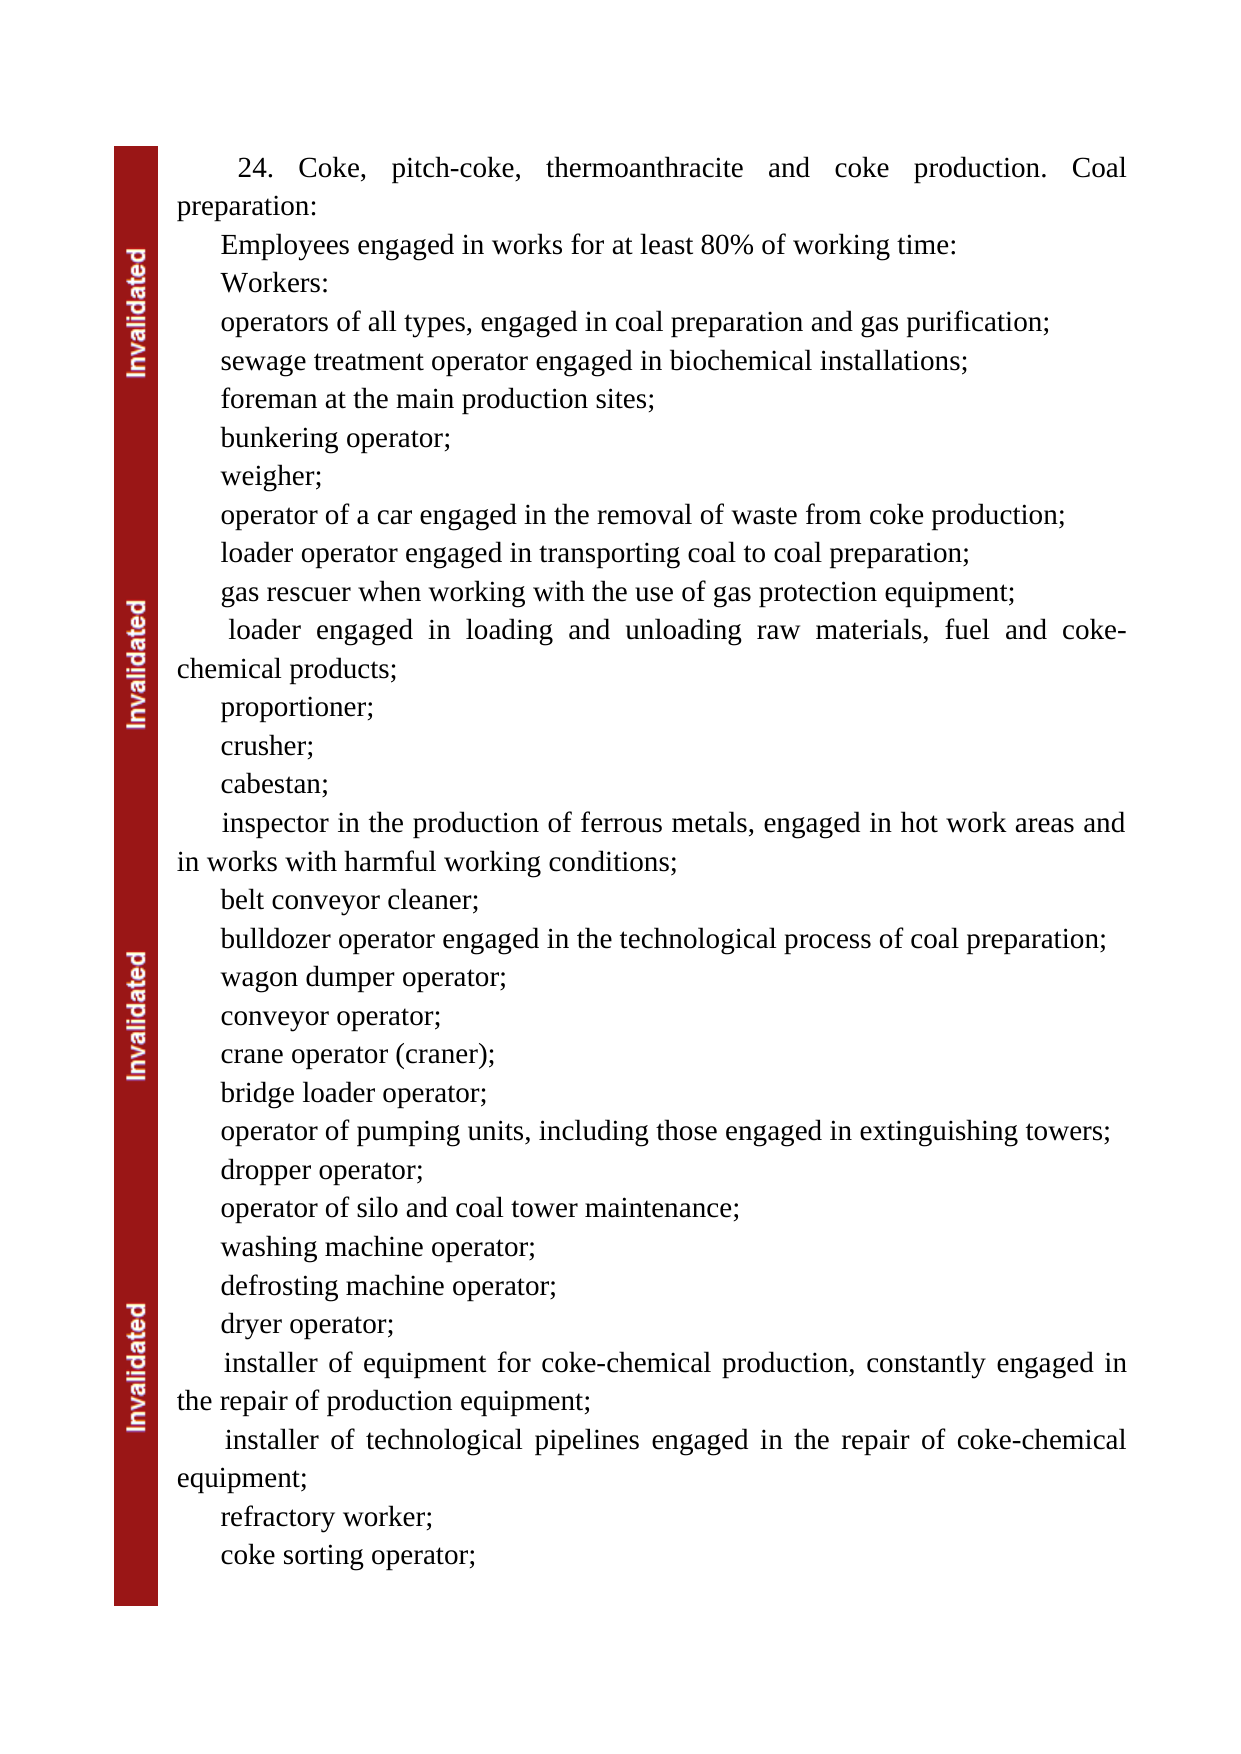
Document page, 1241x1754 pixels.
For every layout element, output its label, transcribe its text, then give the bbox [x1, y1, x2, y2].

picture [114, 762, 158, 767]
text refractory worker; [112, 1499, 1128, 1532]
text bridge loader operator; [112, 1075, 1128, 1108]
text installer of technological pipelines engaged in the repair of coke-chemical equipment; [112, 1422, 1128, 1494]
text gas rescuer when working with the use of gas protection equipment; [112, 574, 1128, 607]
text operator of a car engaged in the removal of waste from coke production; [112, 497, 1128, 530]
picture [114, 1494, 158, 1499]
picture [114, 877, 158, 882]
text dryer operator; [112, 1306, 1128, 1340]
picture [114, 607, 158, 612]
text foreman at the main production sites; [112, 381, 1128, 415]
picture [114, 1031, 158, 1036]
picture [114, 954, 158, 959]
text Employees engaged in works for at least 80% of working time: [112, 227, 1128, 261]
text washing machine operator; [112, 1229, 1128, 1263]
text loader operator engaged in transporting coal to coal preparation; [112, 535, 1128, 569]
picture [114, 415, 158, 420]
picture [114, 146, 158, 150]
picture [114, 338, 158, 343]
picture [114, 1263, 158, 1268]
text bunkering operator; [112, 420, 1128, 453]
text crane operator (craner); [112, 1036, 1128, 1070]
picture [114, 1532, 158, 1537]
picture [114, 1571, 158, 1606]
text operator of pumping units, including those engaged in extinguishing towers; [112, 1113, 1128, 1147]
text sewage treatment operator engaged in biochemical installations; [112, 343, 1128, 376]
text proportioner; [112, 689, 1128, 723]
picture [114, 1108, 158, 1113]
picture [114, 993, 158, 998]
picture [114, 1070, 158, 1075]
picture [114, 376, 158, 381]
text coke sorting operator; [112, 1537, 1128, 1571]
picture [114, 492, 158, 497]
text operator of silo and coal tower maintenance; [112, 1191, 1128, 1224]
picture [114, 530, 158, 535]
picture [114, 453, 158, 458]
text wagon dumper operator; [112, 959, 1128, 993]
text Workers: [112, 266, 1128, 299]
picture [114, 1224, 158, 1229]
picture [114, 1147, 158, 1152]
text dropper operator; [112, 1152, 1128, 1186]
text loader engaged in loading and unloading raw materials, fuel and coke-chemical products; [112, 612, 1128, 684]
picture [114, 800, 158, 805]
picture [114, 222, 158, 227]
text inspector in the production of ferrous metals, engaged in hot work areas and in works with harmful working conditions; [112, 805, 1128, 877]
picture [114, 261, 158, 266]
picture [114, 916, 158, 921]
picture [114, 723, 158, 728]
text conveyor operator; [112, 998, 1128, 1031]
text installer of equipment for coke-chemical production, constantly engaged in the repair of production equipment; [112, 1345, 1128, 1417]
picture [114, 1301, 158, 1306]
text belt conveyor cleaner; [112, 882, 1128, 916]
picture [114, 1186, 158, 1191]
picture [114, 569, 158, 574]
picture [114, 299, 158, 304]
picture [114, 684, 158, 689]
text defrosting machine operator; [112, 1268, 1128, 1301]
text crusher; [112, 728, 1128, 762]
picture [114, 1340, 158, 1345]
text 24. Coke, pitch-coke, thermoanthracite and coke production. Coal preparation: [112, 150, 1128, 222]
text cabestan; [112, 767, 1128, 800]
text bulldozer operator engaged in the technological process of coal preparation; [112, 921, 1128, 954]
text weigher; [112, 458, 1128, 492]
picture [114, 1417, 158, 1422]
text operators of all types, engaged in coal preparation and gas purification; [112, 304, 1128, 338]
